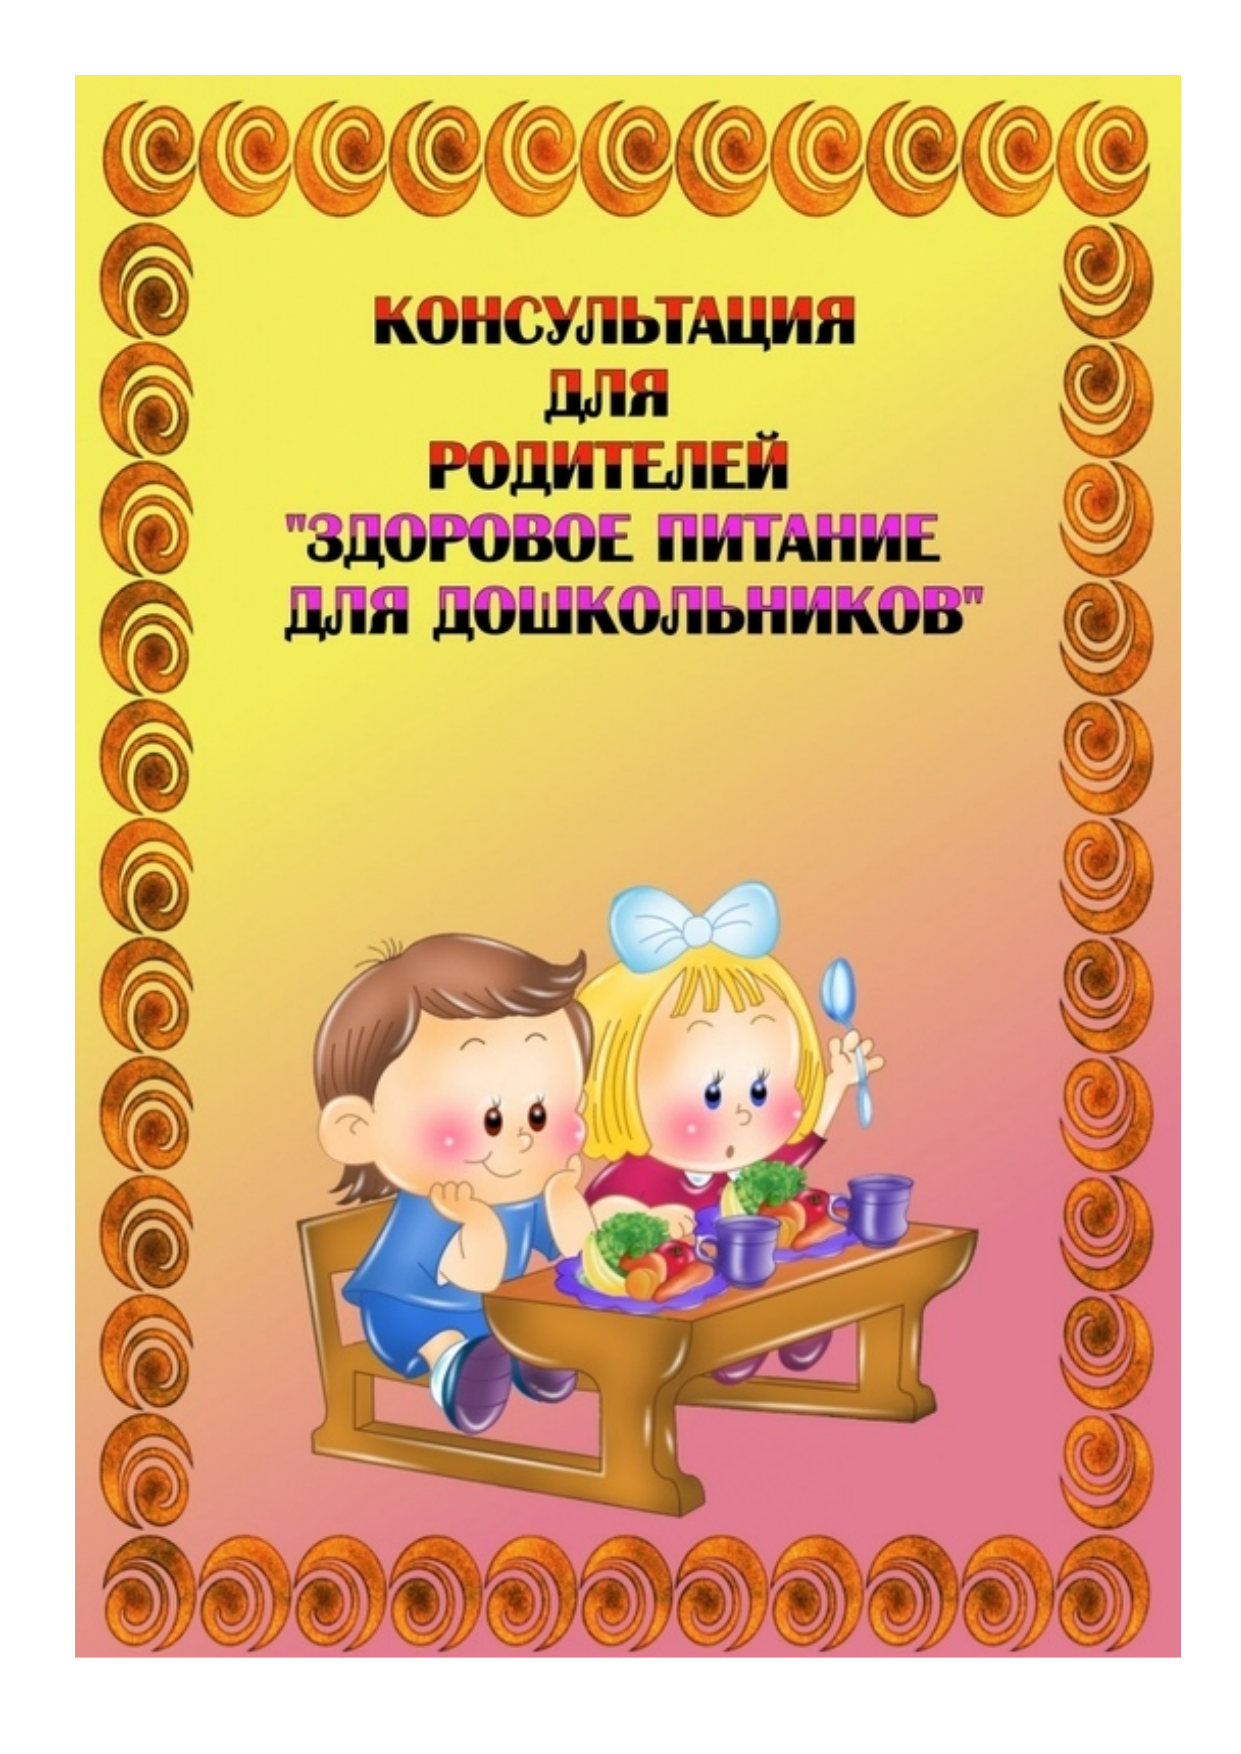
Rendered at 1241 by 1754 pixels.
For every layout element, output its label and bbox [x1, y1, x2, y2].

picture [75, 75, 1181, 1676]
